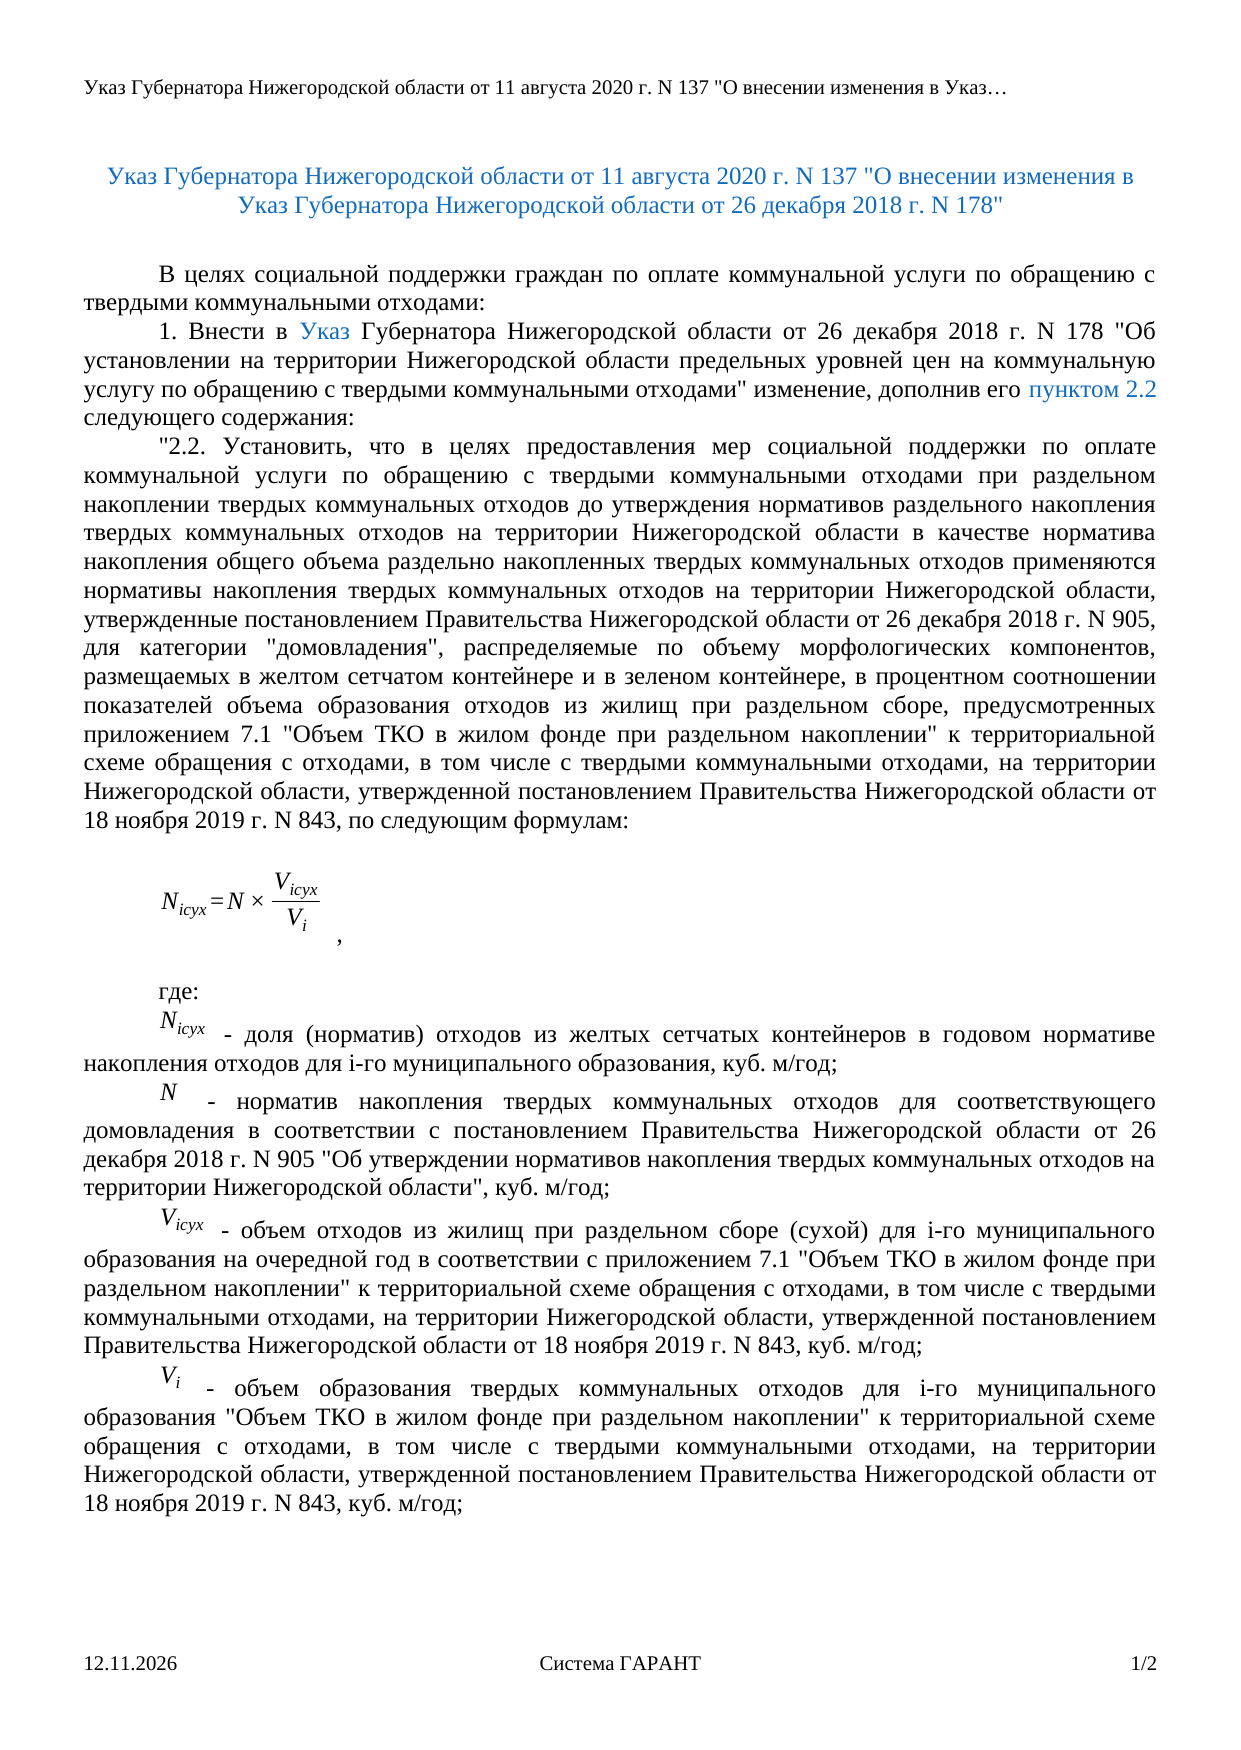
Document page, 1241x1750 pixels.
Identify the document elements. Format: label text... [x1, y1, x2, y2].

text 1. Внести в Указ Губернатора Нижегородской области от 26 декабря 2018 г. N 178 "Об установлении на территории Нижегородской области предельных уровней цен на коммунальную услугу по обращению с твердыми коммунальными отходами" изменение, дополнив его пунктом 2.2 следующего содержания: [83, 316, 1157, 431]
text , [83, 862, 1157, 948]
text "2.2. Установить, что в целях предоставления мер социальной поддержки по оплате коммунальной услуги по обращению с твердыми коммунальными отходами при раздельном накоплении твердых коммунальных отходов до утверждения нормативов раздельного накопления твердых коммунальных отходов на территории Нижегородской области в качестве норматива накопления общего объема раздельно накопленных твердых коммунальных отходов применяются нормативы накопления твердых коммунальных отходов на территории Нижегородской области, утвержденные постановлением Правительства Нижегородской области от 26 декабря 2018 г. N 905, для категории "домовладения", распределяемые по объему морфологических компонентов, размещаемых в желтом сетчатом контейнере и в зеленом контейнере, в процентном соотношении показателей объема образования отходов из жилищ при раздельном сборе, предусмотренных приложением 7.1 "Объем ТКО в жилом фонде при раздельном накоплении" к территориальной схеме обращения с отходами, в том числе с твердыми коммунальными отходами, на территории Нижегородской области, утвержденной постановлением Правительства Нижегородской области от 18 ноября 2019 г. N 843, по следующим формулам: [83, 431, 1157, 834]
text - объем образования твердых коммунальных отходов для i-гo муниципального образования "Объем ТКО в жилом фонде при раздельном накоплении" к территориальной схеме обращения с отходами, в том числе с твердыми коммунальными отходами, на территории Нижегородской области, утвержденной постановлением Правительства Нижегородской области от 18 ноября 2019 г. N 843, куб. м/год; [83, 1359, 1157, 1517]
text В целях социальной поддержки граждан по оплате коммунальной услуги по обращению с твердыми коммунальными отходами: [83, 259, 1157, 316]
text где: [83, 976, 1157, 1005]
text - доля (норматив) отходов из желтых сетчатых контейнеров в годовом нормативе накопления отходов для i-гo муниципального образования, куб. м/год; [83, 1005, 1157, 1077]
text - норматив накопления твердых коммунальных отходов для соответствующего домовладения в соответствии с постановлением Правительства Нижегородской области от 26 декабря 2018 г. N 905 "Об утверждении нормативов накопления твердых коммунальных отходов на территории Нижегородской области", куб. м/год; [83, 1077, 1157, 1201]
text - объем отходов из жилищ при раздельном сборе (сухой) для i-гo муниципального образования на очередной год в соответствии с приложением 7.1 "Объем ТКО в жилом фонде при раздельном накоплении" к территориальной схеме обращения с отходами, в том числе с твердыми коммунальными отходами, на территории Нижегородской области, утвержденной постановлением Правительства Нижегородской области от 18 ноября 2019 г. N 843, куб. м/год; [83, 1201, 1157, 1359]
subtitle Указ Губернатора Нижегородской области от 11 августа 2020 г. N 137 "О внесении изменения в Указ Губернатора Нижегородской области от 26 декабря 2018 г. N 178" [83, 161, 1157, 219]
